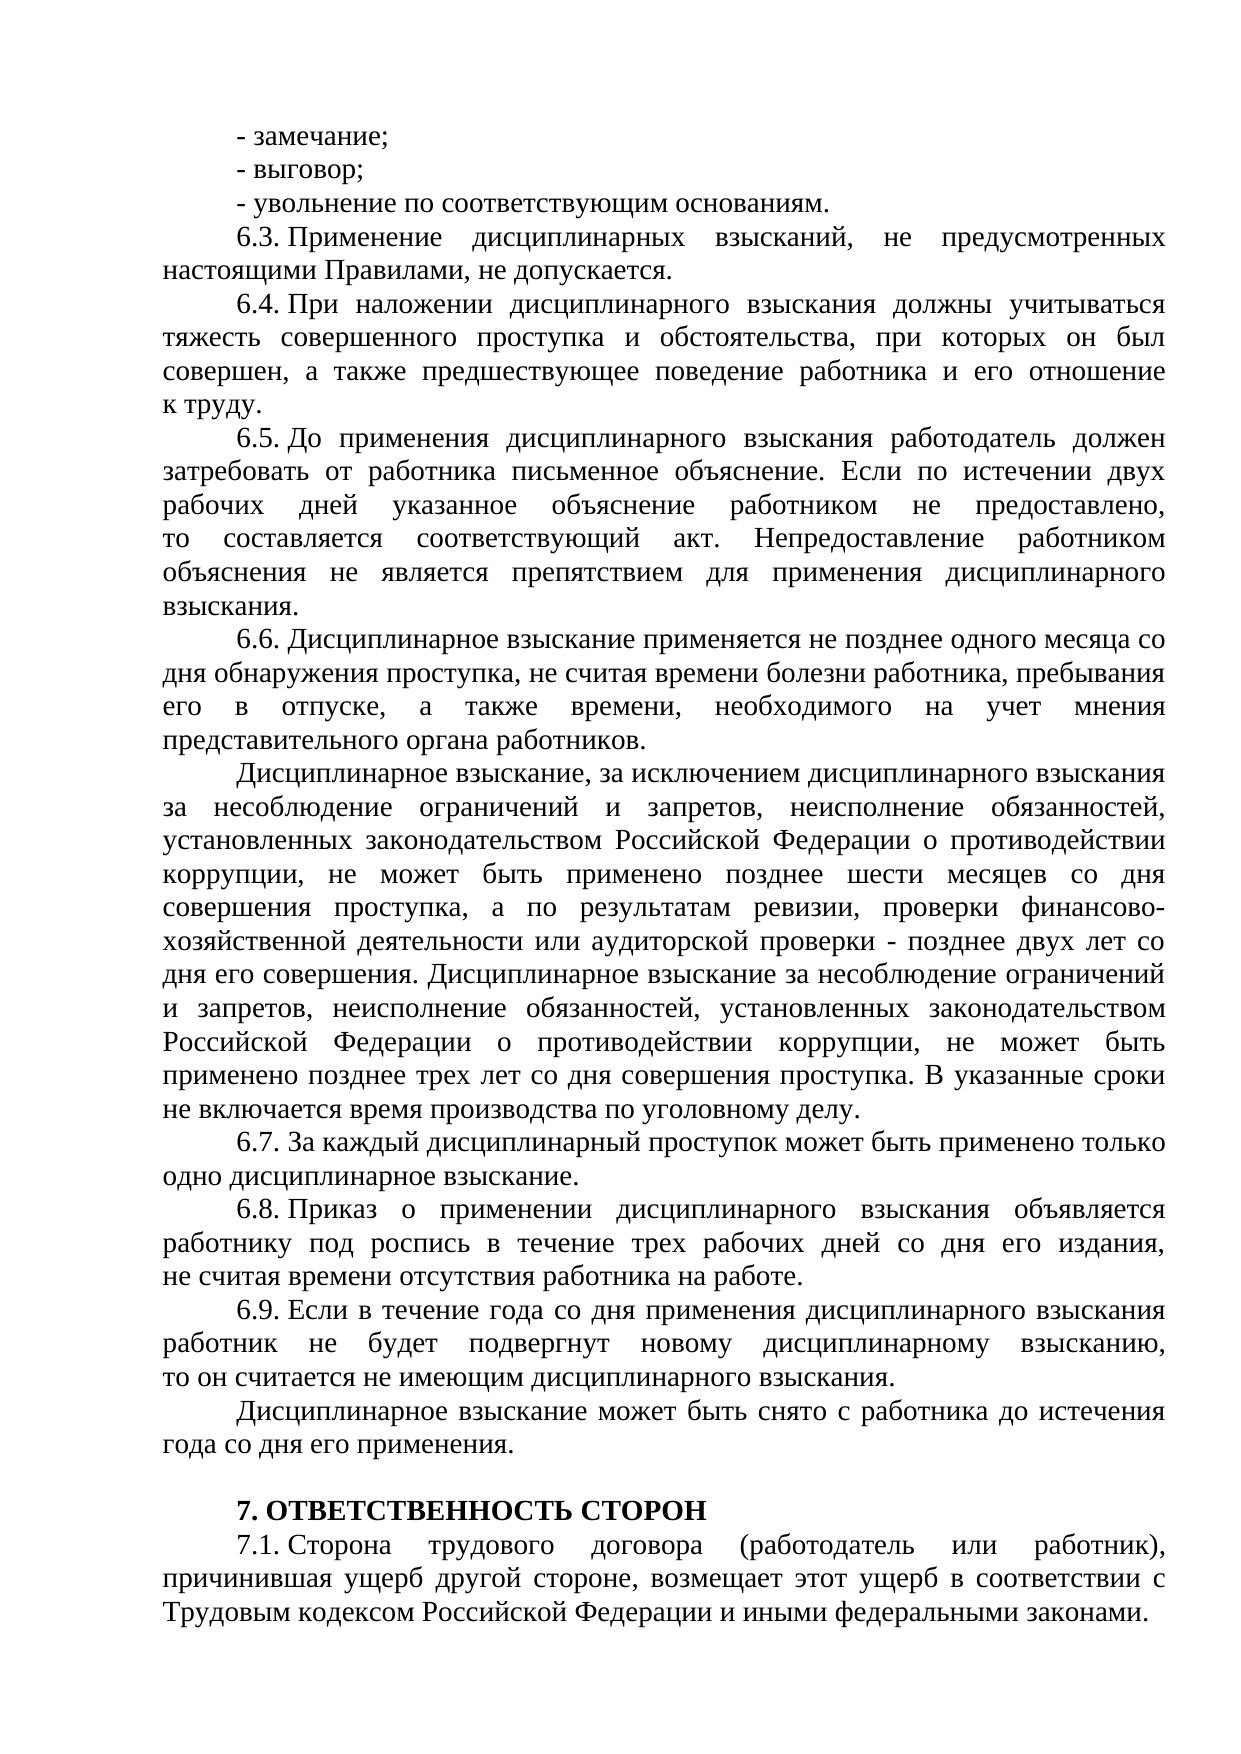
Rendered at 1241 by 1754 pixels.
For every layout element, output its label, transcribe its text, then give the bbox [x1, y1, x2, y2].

text - выговор; [162, 152, 1166, 185]
text Дисциплинарное взыскание, за исключением дисциплинарного взыскания за несоблюдение ограничений и запретов, неисполнение обязанностей, установленных законодательством Российской Федерации о противодействии коррупции, не может быть применено позднее шести месяцев со дня совершения проступка, а по результатам ревизии, проверки финансово-хозяйственной деятельности или аудиторской проверки - позднее двух лет со дня его совершения. Дисциплинарное взыскание за несоблюдение ограничений и запретов, неисполнение обязанностей, установленных законодательством Российской Федерации о противодействии коррупции, не может быть применено позднее трех лет со дня совершения проступка. В указанные сроки не включается время производства по уголовному делу. [162, 755, 1166, 1124]
text 6.6. Дисциплинарное взыскание применяется не позднее одного месяца со дня обнаружения проступка, не считая времени болезни работника, пребывания его в отпуске, а также времени, необходимого на учет мнения представительного органа работников. [162, 621, 1166, 755]
text 6.7. За каждый дисциплинарный проступок может быть применено только одно дисциплинарное взыскание. [162, 1124, 1166, 1191]
text - увольнение по соответствующим основаниям. [162, 185, 1166, 219]
text 6.5. До применения дисциплинарного взыскания работодатель должен затребовать от работника письменное объяснение. Если по истечении двух рабочих дней указанное объяснение работником не предоставлено, то составляется соответствующий акт. Непредоставление работником объяснения не является препятствием для применения дисциплинарного взыскания. [162, 420, 1166, 621]
text 7. ОТВЕТСТВЕННОСТЬ СТОРОН [162, 1493, 1166, 1527]
text 7.1. Сторона трудового договора (работодатель или работник), причинившая ущерб другой стороне, возмещает этот ущерб в соответствии с Трудовым кодексом Российской Федерации и иными федеральными законами. [162, 1527, 1166, 1627]
text Дисциплинарное взыскание может быть снято с работника до истечения года со дня его применения. [162, 1393, 1166, 1460]
text - замечание; [162, 118, 1166, 152]
text 6.8. Приказ о применении дисциплинарного взыскания объявляется работнику под роспись в течение трех рабочих дней со дня его издания, не считая времени отсутствия работника на работе. [162, 1191, 1166, 1292]
text 6.3. Применение дисциплинарных взысканий, не предусмотренных настоящими Правилами, не допускается. [162, 219, 1166, 286]
text 6.9. Если в течение года со дня применения дисциплинарного взыскания работник не будет подвергнут новому дисциплинарному взысканию, то он считается не имеющим дисциплинарного взыскания. [162, 1292, 1166, 1393]
text 6.4. При наложении дисциплинарного взыскания должны учитываться тяжесть совершенного проступка и обстоятельства, при которых он был совершен, а также предшествующее поведение работника и его отношение к труду. [162, 286, 1166, 420]
